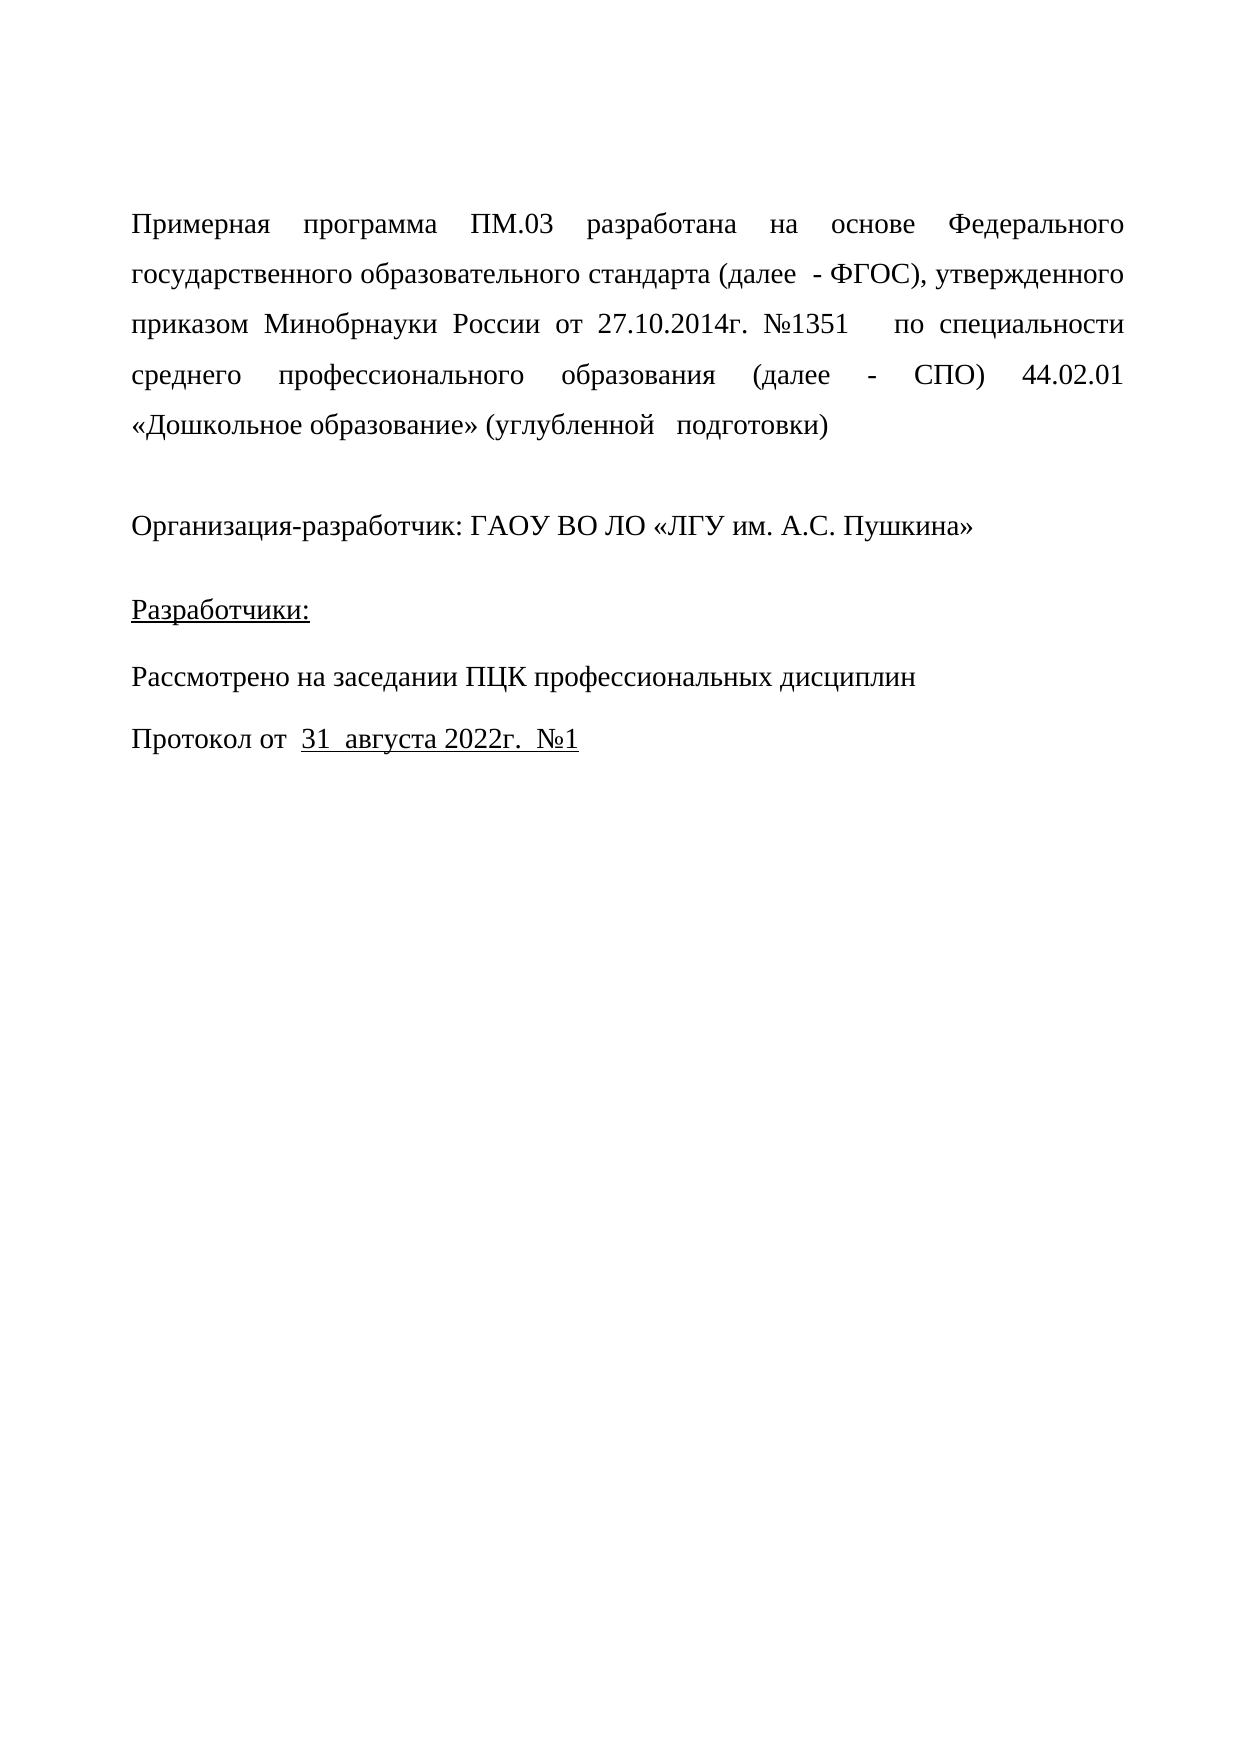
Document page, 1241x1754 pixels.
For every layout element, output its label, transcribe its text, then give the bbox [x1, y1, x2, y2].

text Рассмотрено на заседании ПЦК профессиональных дисциплин [131, 659, 1125, 692]
text Протокол от 31 августа 2022г. №1 [131, 722, 1125, 755]
text Примерная программа ПМ.03 разработана на основе Федерального государственного образовательного стандарта (далее - ФГОС), утвержденного приказом Минобрнауки России от 27.10.2014г. №1351 по специальности среднего профессионального образования (далее - СПО) 44.02.01 «Дошкольное образование» (углубленной подготовки) [131, 206, 1125, 441]
text Разработчики: [131, 592, 1125, 625]
text Организация-разработчик: ГАОУ ВО ЛО «ЛГУ им. А.С. Пушкина» [131, 508, 1125, 541]
